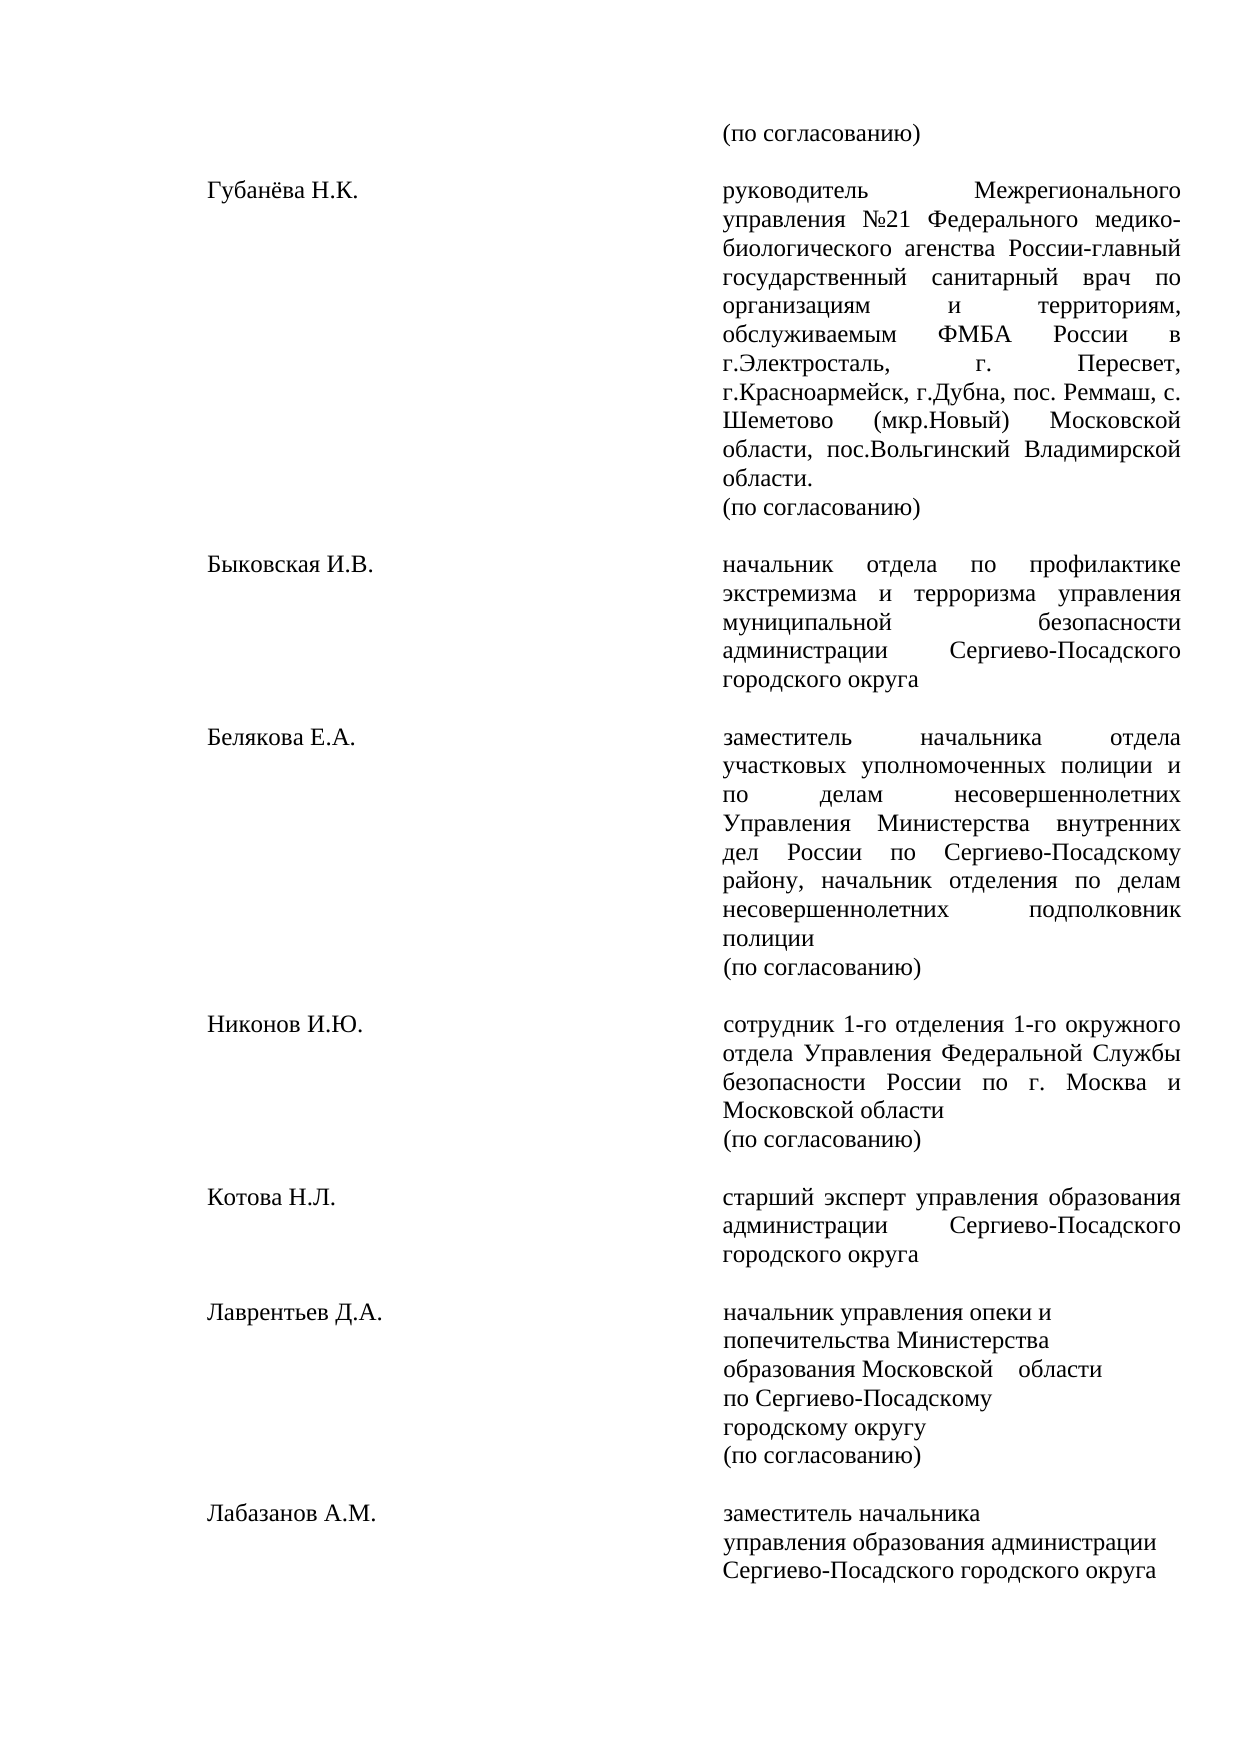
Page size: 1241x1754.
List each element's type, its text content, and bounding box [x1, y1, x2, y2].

text Лабазанов А.М. заместитель начальника [207, 1498, 1181, 1527]
text попечительства Министерства [649, 1326, 1181, 1354]
text управления образования администрации [649, 1527, 1181, 1556]
text (по согласованию) [207, 1124, 1181, 1153]
text (по согласованию) [207, 952, 1181, 981]
text (по согласованию) [723, 1441, 1181, 1469]
text Быковская И.В. начальник отдела по профилактике экстремизма и терроризма управления муниципальной безопасности администрации Сергиево-Посадского городского округа [207, 549, 1181, 693]
text (по согласованию) [722, 118, 1181, 147]
text образования Московской области [649, 1354, 1181, 1383]
text Губанёва Н.К. руководитель Межрегионального управления №21 Федерального медико-биологического агенства России-главный государственный санитарный врач по организациям и территориям, обслуживаемым ФМБА России в г.Электросталь, г. Пересвет, г.Красноармейск, г.Дубна, пос. Реммаш, с. Шеметово (мкр.Новый) Московской области, пос.Вольгинский Владимирской области. [207, 176, 1181, 492]
text по Сергиево-Посадскому [649, 1383, 1181, 1412]
text Никонов И.Ю. сотрудник 1-го отделения 1-го окружного отдела Управления Федеральной Службы безопасности России по г. Москва и Московской области [207, 1009, 1181, 1124]
text (по согласованию) [207, 492, 1181, 521]
text Лаврентьев Д.А. начальник управления опеки и [207, 1297, 1181, 1326]
text Белякова Е.А. заместитель начальника отдела участковых уполномоченных полиции и по делам несовершеннолетних Управления Министерства внутренних дел России по Сергиево-Посадскому району, начальник отделения по делам несовершеннолетних подполковник полиции [207, 722, 1181, 952]
text Котова Н.Л. старший эксперт управления образования администрации Сергиево-Посадского городского округа [207, 1182, 1181, 1268]
text городскому округу [723, 1412, 1181, 1441]
text Сергиево-Посадского городского округа [722, 1556, 1181, 1584]
